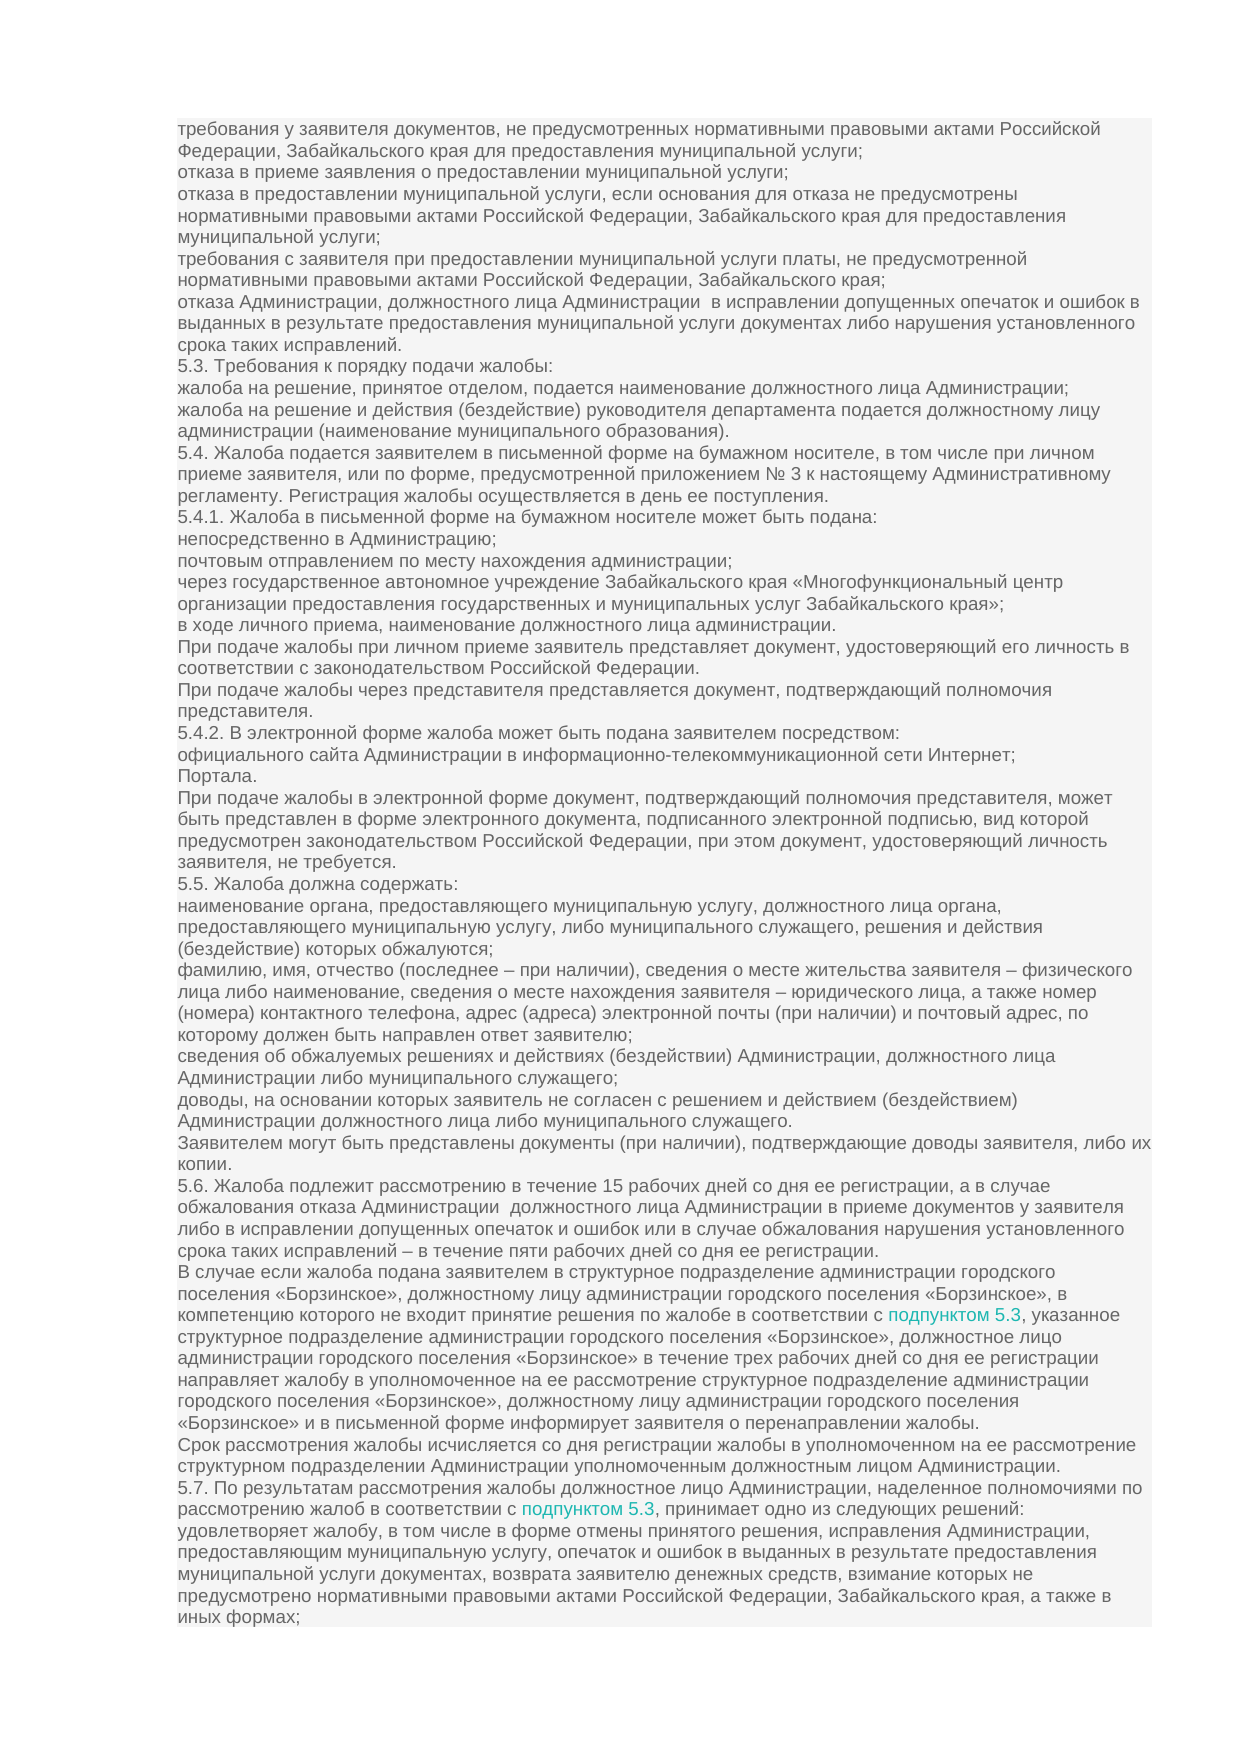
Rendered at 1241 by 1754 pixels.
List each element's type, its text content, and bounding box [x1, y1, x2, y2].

text наименование органа, предоставляющего муниципальную услугу, должностного лица органа, предоставляющего муниципальную услугу, либо муниципального служащего, решения и действия (бездействие) которых обжалуются; [177, 894, 1152, 959]
text удовлетворяет жалобу, в том числе в форме отмены принятого решения, исправления Администрации, предоставляющим муниципальную услугу, опечаток и ошибок в выданных в результате предоставления муниципальной услуги документах, возврата заявителю денежных средств, взимание которых не предусмотрено нормативными правовыми актами Российской Федерации, Забайкальского края, а также в иных формах; [177, 1520, 1152, 1627]
text требования у заявителя документов, не предусмотренных нормативными правовыми актами Российской Федерации, Забайкальского края для предоставления муниципальной услуги; [177, 118, 1152, 161]
text непосредственно в Администрацию; [177, 528, 1152, 549]
text требования с заявителя при предоставлении муниципальной услуги платы, не предусмотренной нормативными правовыми актами Российской Федерации, Забайкальского края; [177, 247, 1152, 291]
text жалоба на решение, принятое отделом, подается наименование должностного лица Администрации; [177, 377, 1152, 398]
text отказа в предоставлении муниципальной услуги, если основания для отказа не предусмотрены нормативными правовыми актами Российской Федерации, Забайкальского края для предоставления муниципальной услуги; [177, 183, 1152, 247]
text При подаче жалобы при личном приеме заявитель представляет документ, удостоверяющий его личность в соответствии с законодательством Российской Федерации. [177, 636, 1152, 679]
text 5.3. Требования к порядку подачи жалобы: [177, 355, 1152, 377]
text почтовым отправлением по месту нахождения администрации; [177, 549, 1152, 571]
text При подаче жалобы через представителя представляется документ, подтверждающий полномочия представителя. [177, 679, 1152, 722]
text 5.4. Жалоба подается заявителем в письменной форме на бумажном носителе, в том числе при личном приеме заявителя, или по форме, предусмотренной приложением № 3 к настоящему Административному регламенту. Регистрация жалобы осуществляется в день ее поступления. [177, 442, 1152, 506]
text в ходе личного приема, наименование должностного лица администрации. [177, 614, 1152, 636]
text 5.6. Жалоба подлежит рассмотрению в течение 15 рабочих дней со дня ее регистрации, а в случае обжалования отказа Администрации должностного лица Администрации в приеме документов у заявителя либо в исправлении допущенных опечаток и ошибок или в случае обжалования нарушения установленного срока таких исправлений – в течение пяти рабочих дней со дня ее регистрации. [177, 1175, 1152, 1261]
text через государственное автономное учреждение Забайкальского края «Многофункциональный центр организации предоставления государственных и муниципальных услуг Забайкальского края»; [177, 571, 1152, 614]
text 5.4.1. Жалоба в письменной форме на бумажном носителе может быть подана: [177, 506, 1152, 528]
text официального сайта Администрации в информационно-телекоммуникационной сети Интернет; [177, 743, 1152, 765]
text В случае если жалоба подана заявителем в структурное подразделение администрации городского поселения «Борзинское», должностному лицу администрации городского поселения «Борзинское», в компетенцию которого не входит принятие решения по жалобе в соответствии с подпунктом 5.3, указанное структурное подразделение администрации городского поселения «Борзинское», должностное лицо администрации городского поселения «Борзинское» в течение трех рабочих дней со дня ее регистрации направляет жалобу в уполномоченное на ее рассмотрение структурное подразделение администрации городского поселения «Борзинское», должностному лицу администрации городского поселения «Борзинское» и в письменной форме информирует заявителя о перенаправлении жалобы. [177, 1261, 1152, 1433]
text фамилию, имя, отчество (последнее – при наличии), сведения о месте жительства заявителя – физического лица либо наименование, сведения о месте нахождения заявителя – юридического лица, а также номер (номера) контактного телефона, адрес (адреса) электронной почты (при наличии) и почтовый адрес, по которому должен быть направлен ответ заявителю; [177, 959, 1152, 1045]
text жалоба на решение и действия (бездействие) руководителя департамента подается должностному лицу администрации (наименование муниципального образования). [177, 398, 1152, 442]
text 5.4.2. В электронной форме жалоба может быть подана заявителем посредством: [177, 722, 1152, 743]
text Срок рассмотрения жалобы исчисляется со дня регистрации жалобы в уполномоченном на ее рассмотрение структурном подразделении Администрации уполномоченным должностным лицом Администрации. [177, 1433, 1152, 1477]
text 5.7. По результатам рассмотрения жалобы должностное лицо Администрации, наделенное полномочиями по рассмотрению жалоб в соответствии с подпунктом 5.3, принимает одно из следующих решений: [177, 1477, 1152, 1520]
text отказа Администрации, должностного лица Администрации в исправлении допущенных опечаток и ошибок в выданных в результате предоставления муниципальной услуги документах либо нарушения установленного срока таких исправлений. [177, 291, 1152, 355]
text доводы, на основании которых заявитель не согласен с решением и действием (бездействием) Администрации должностного лица либо муниципального служащего. [177, 1088, 1152, 1132]
text Портала. [177, 765, 1152, 787]
text отказа в приеме заявления о предоставлении муниципальной услуги; [177, 161, 1152, 183]
text 5.5. Жалоба должна содержать: [177, 873, 1152, 894]
text Заявителем могут быть представлены документы (при наличии), подтверждающие доводы заявителя, либо их копии. [177, 1132, 1152, 1175]
text сведения об обжалуемых решениях и действиях (бездействии) Администрации, должностного лица Администрации либо муниципального служащего; [177, 1045, 1152, 1088]
text При подаче жалобы в электронной форме документ, подтверждающий полномочия представителя, может быть представлен в форме электронного документа, подписанного электронной подписью, вид которой предусмотрен законодательством Российской Федерации, при этом документ, удостоверяющий личность заявителя, не требуется. [177, 787, 1152, 873]
